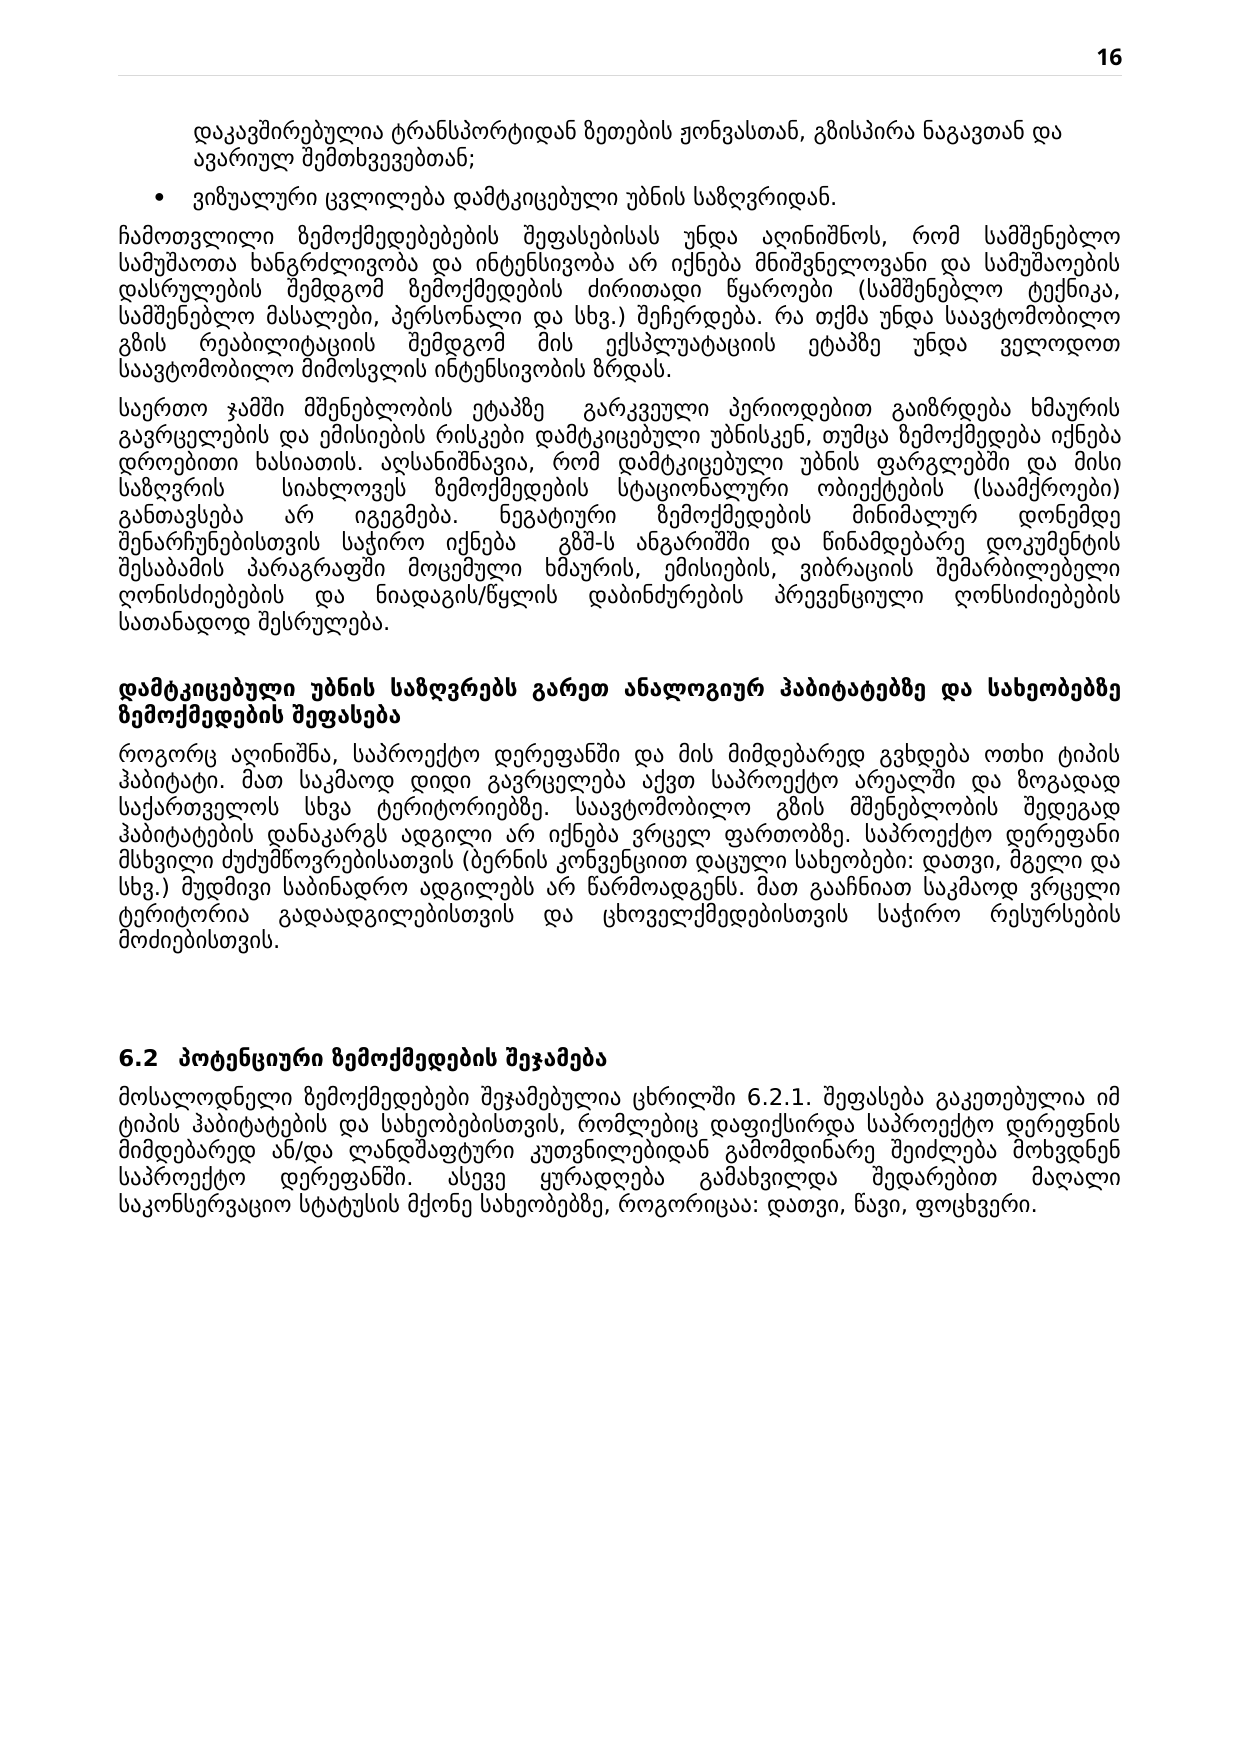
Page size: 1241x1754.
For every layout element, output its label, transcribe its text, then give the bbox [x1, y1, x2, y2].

text მოსალოდნელი ზემოქმედებები შეჯამებულია ცხრილში 6.2.1. შეფასება გაკეთებულია იმ ტიპის ჰაბიტატების და სახეობებისთვის, რომლებიც დაფიქსირდა საპროექტო დერეფნის მიმდებარედ ან/და ლანდშაფტური კუთვნილებიდან გამომდინარე შეიძლება მოხვდნენ საპროექტო დერეფანში. ასევე ყურადღება გამახვილდა შედარებით მაღალი საკონსერვაციო სტატუსის მქონე სახეობებზე, როგორიცაა: დათვი, წავი, ფოცხვერი. [118, 1084, 1122, 1218]
text როგორც აღინიშნა, საპროექტო დერეფანში და მის მიმდებარედ გვხდება ოთხი ტიპის ჰაბიტატი. მათ საკმაოდ დიდი გავრცელება აქვთ საპროექტო არეალში და ზოგადად საქართველოს სხვა ტერიტორიებზე. საავტომობილო გზის მშენებლობის შედეგად ჰაბიტატების დანაკარგს ადგილი არ იქნება ვრცელ ფართობზე. საპროექტო დერეფანი მსხვილი ძუძუმწოვრებისათვის (ბერნის კონვენციით დაცული სახეობები: დათვი, მგელი და სხვ.) მუდმივი საბინადრო ადგილებს არ წარმოადგენს. მათ გააჩნიათ საკმაოდ ვრცელი ტერიტორია გადაადგილებისთვის და ცხოველქმედებისთვის საჭირო რესურსების მოძიებისთვის. [118, 741, 1122, 954]
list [156, 118, 1122, 171]
text საერთო ჯამში მშენებლობის ეტაპზე გარკვეული პერიოდებით გაიზრდება ხმაურის გავრცელების და ემისიების რისკები დამტკიცებული უბნისკენ, თუმცა ზემოქმედება იქნება დროებითი ხასიათის. აღსანიშნავია, რომ დამტკიცებული უბნის ფარგლებში და მისი საზღვრის სიახლოვეს ზემოქმედების სტაციონალური ობიექტების (საამქროები) განთავსება არ იგეგმება. ნეგატიური ზემოქმედების მინიმალურ დონემდე შენარჩუნებისთვის საჭირო იქნება გზშ-ს ანგარიშში და წინამდებარე დოკუმენტის შესაბამის პარაგრაფში მოცემული ხმაურის, ემისიების, ვიბრაციის შემარბილებელი ღონისძიებების და ნიადაგის/წყლის დაბინძურების პრევენციული ღონსიძიებების სათანადოდ შესრულება. [118, 396, 1122, 636]
text დამტკიცებული უბნის საზღვრებს გარეთ ანალოგიურ ჰაბიტატებზე და სახეობებზე ზემოქმედების შეფასება [118, 675, 1122, 728]
text ჩამოთვლილი ზემოქმედებებების შეფასებისას უნდა აღინიშნოს, რომ სამშენებლო სამუშაოთა ხანგრძლივობა და ინტენსივობა არ იქნება მნიშვნელოვანი და სამუშაოების დასრულების შემდგომ ზემოქმედების ძირითადი წყაროები (სამშენებლო ტექნიკა, სამშენებლო მასალები, პერსონალი და სხვ.) შეჩერდება. რა თქმა უნდა საავტომობილო გზის რეაბილიტაციის შემდგომ მის ექსპლუატაციის ეტაპზე უნდა ველოდოთ საავტომობილო მიმოსვლის ინტენსივობის ზრდას. [118, 223, 1122, 383]
subtitle პოტენციური ზემოქმედების შეჯამება [118, 1045, 1122, 1072]
list ვიზუალური ცვლილება დამტკიცებული უბნის საზღვრიდან. [155, 184, 1122, 211]
